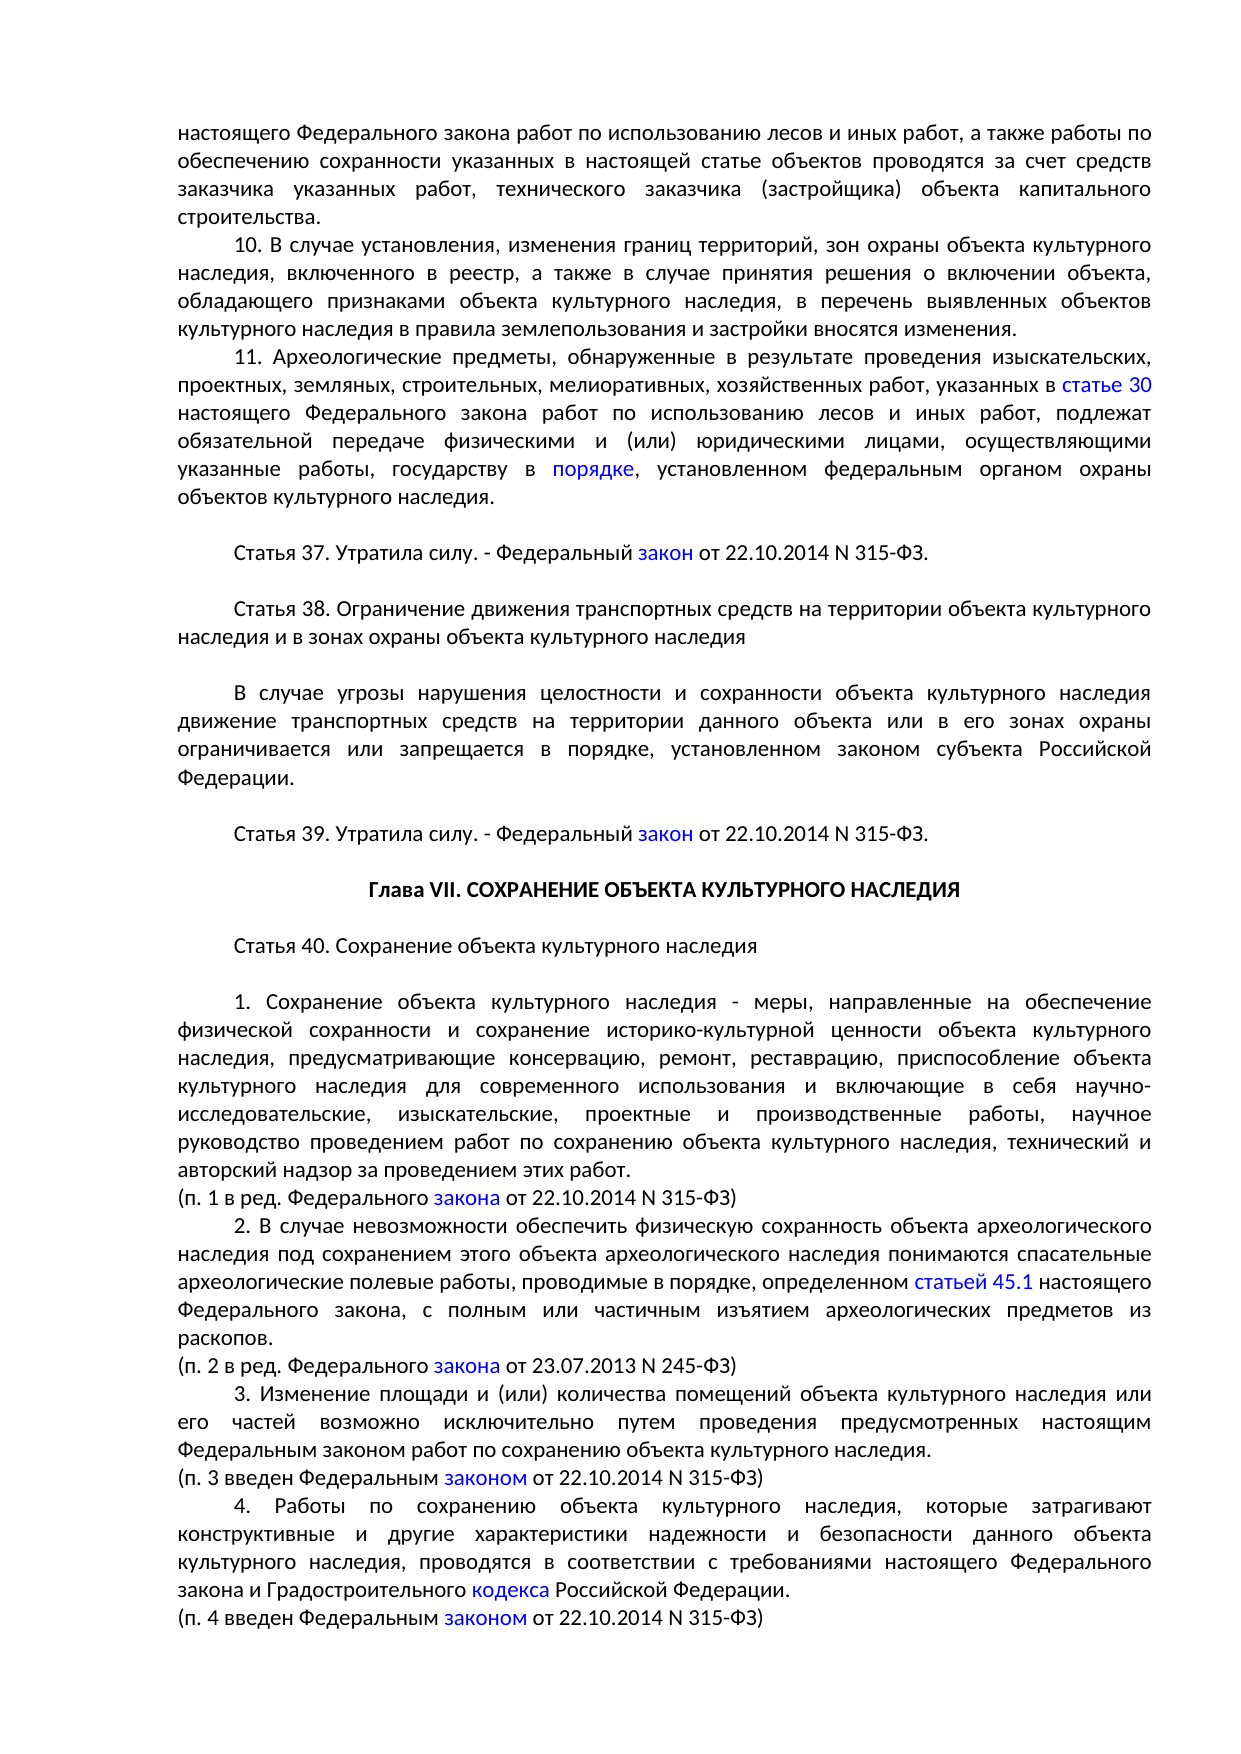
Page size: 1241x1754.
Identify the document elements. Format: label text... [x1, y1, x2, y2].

text 11. Археологические предметы, обнаруженные в результате проведения изыскательских, проектных, земляных, строительных, мелиоративных, хозяйственных работ, указанных в статье 30 настоящего Федерального закона работ по использованию лесов и иных работ, подлежат обязательной передаче физическими и (или) юридическими лицами, осуществляющими указанные работы, государству в порядке, установленном федеральным органом охраны объектов культурного наследия. [177, 342, 1152, 510]
text Статья 40. Сохранение объекта культурного наследия [177, 931, 1152, 959]
text (п. 2 в ред. Федерального закона от 23.07.2013 N 245-ФЗ) [177, 1351, 1152, 1379]
text (п. 3 введен Федеральным законом от 22.10.2014 N 315-ФЗ) [177, 1463, 1152, 1491]
text Статья 38. Ограничение движения транспортных средств на территории объекта культурного наследия и в зонах охраны объекта культурного наследия [177, 594, 1152, 651]
title Глава VII. СОХРАНЕНИЕ ОБЪЕКТА КУЛЬТУРНОГО НАСЛЕДИЯ [177, 875, 1152, 903]
text 3. Изменение площади и (или) количества помещений объекта культурного наследия или его частей возможно исключительно путем проведения предусмотренных настоящим Федеральным законом работ по сохранению объекта культурного наследия. [177, 1379, 1152, 1463]
text 10. В случае установления, изменения границ территорий, зон охраны объекта культурного наследия, включенного в реестр, а также в случае принятия решения о включении объекта, обладающего признаками объекта культурного наследия, в перечень выявленных объектов культурного наследия в правила землепользования и застройки вносятся изменения. [177, 230, 1152, 342]
text В случае угрозы нарушения целостности и сохранности объекта культурного наследия движение транспортных средств на территории данного объекта или в его зонах охраны ограничивается или запрещается в порядке, установленном законом субъекта Российской Федерации. [177, 678, 1152, 791]
text 2. В случае невозможности обеспечить физическую сохранность объекта археологического наследия под сохранением этого объекта археологического наследия понимаются спасательные археологические полевые работы, проводимые в порядке, определенном статьей 45.1 настоящего Федерального закона, с полным или частичным изъятием археологических предметов из раскопов. [177, 1211, 1152, 1351]
text Статья 39. Утратила силу. - Федеральный закон от 22.10.2014 N 315-ФЗ. [177, 819, 1152, 847]
text Статья 37. Утратила силу. - Федеральный закон от 22.10.2014 N 315-ФЗ. [177, 538, 1152, 566]
text 1. Сохранение объекта культурного наследия - меры, направленные на обеспечение физической сохранности и сохранение историко-культурной ценности объекта культурного наследия, предусматривающие консервацию, ремонт, реставрацию, приспособление объекта культурного наследия для современного использования и включающие в себя научно-исследовательские, изыскательские, проектные и производственные работы, научное руководство проведением работ по сохранению объекта культурного наследия, технический и авторский надзор за проведением этих работ. [177, 987, 1152, 1183]
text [177, 118, 1152, 230]
text 4. Работы по сохранению объекта культурного наследия, которые затрагивают конструктивные и другие характеристики надежности и безопасности данного объекта культурного наследия, проводятся в соответствии с требованиями настоящего Федерального закона и Градостроительного кодекса Российской Федерации. [177, 1491, 1152, 1603]
text (п. 1 в ред. Федерального закона от 22.10.2014 N 315-ФЗ) [177, 1183, 1152, 1211]
text (п. 4 введен Федеральным законом от 22.10.2014 N 315-ФЗ) [177, 1603, 1152, 1631]
